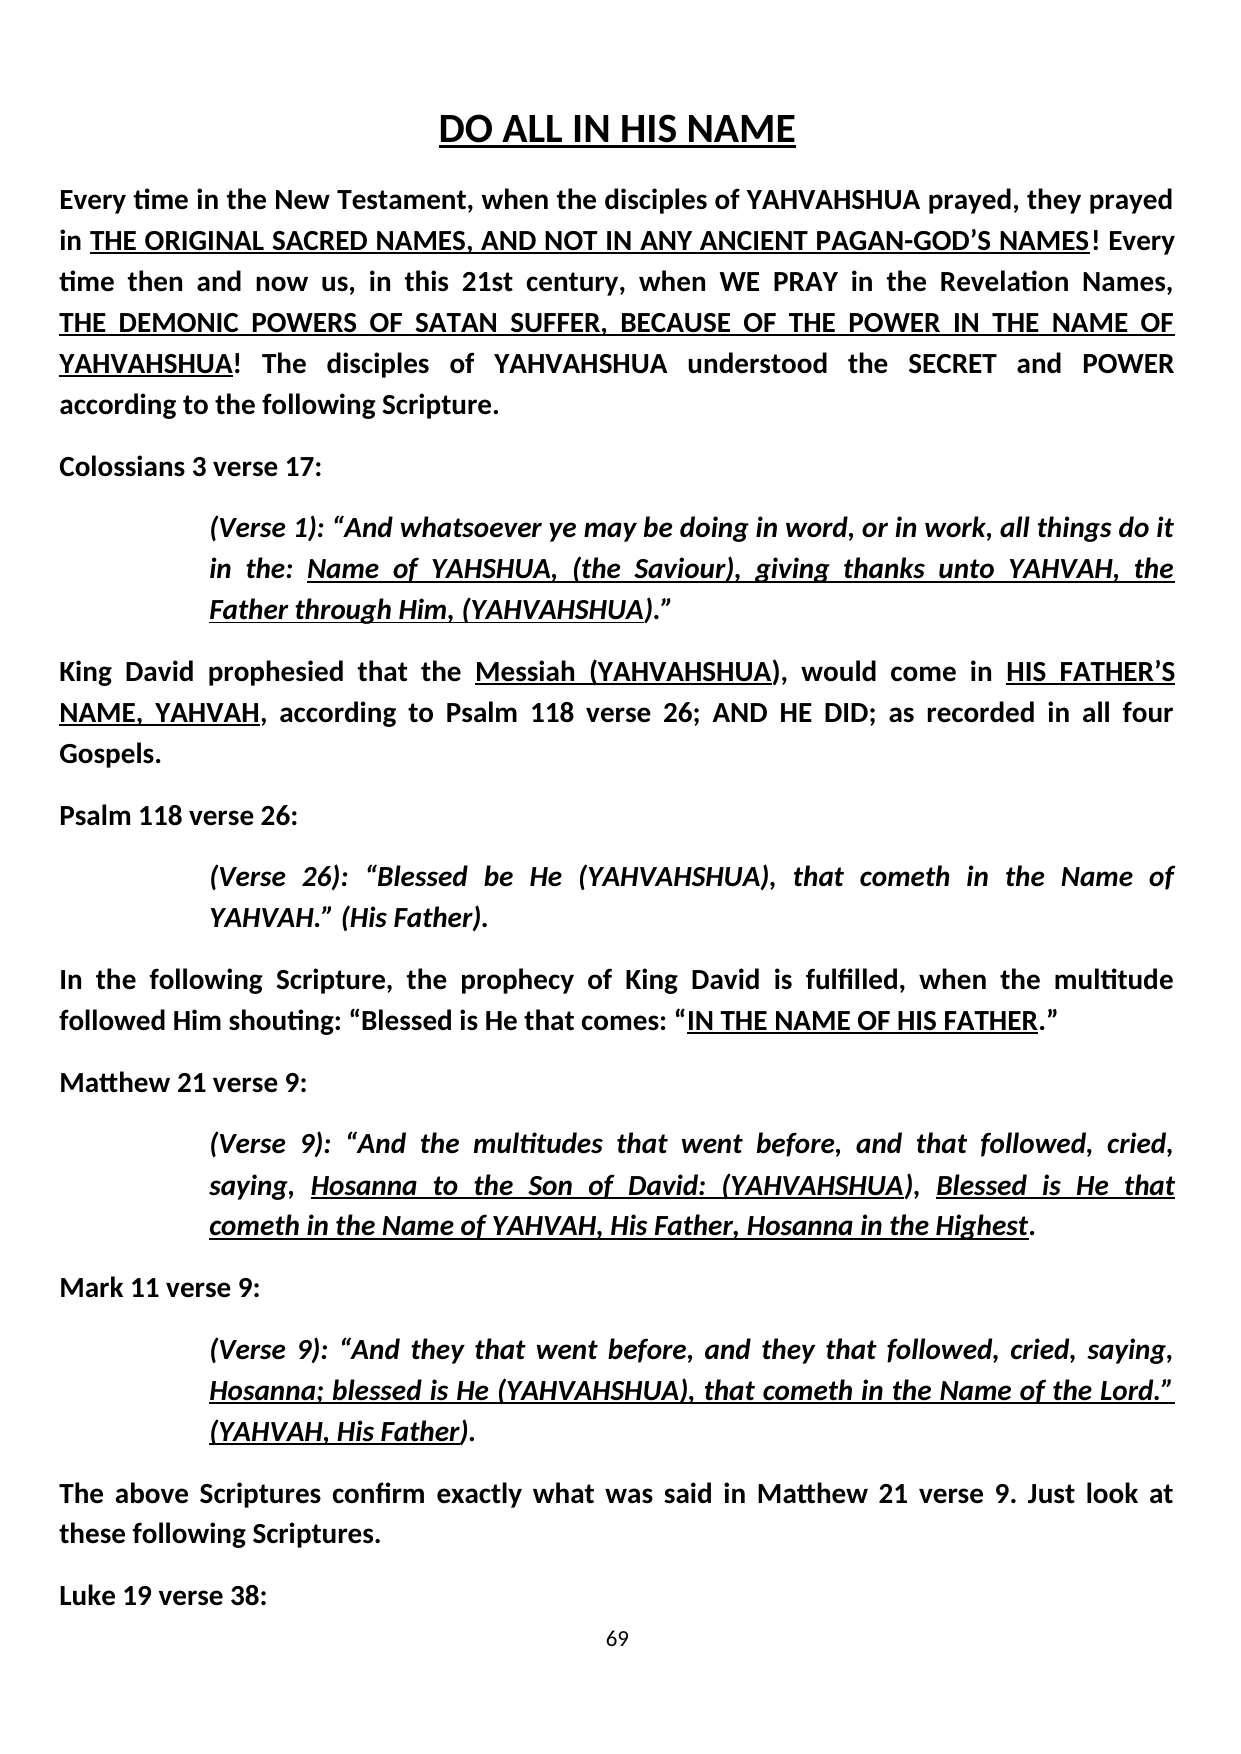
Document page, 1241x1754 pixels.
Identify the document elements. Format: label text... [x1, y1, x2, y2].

text Every time in the New Testament, when the disciples of YAHVAHSHUA prayed, they prayed in THE ORIGINAL SACRED NAMES, AND NOT IN ANY ANCIENT PAGAN-GODʼS NAMES! Every time then and now us, in this 21st century, when WE PRAY in the Revelation Names, THE DEMONIC POWERS OF SATAN SUFFER, BECAUSE OF THE POWER IN THE NAME OF YAHVAHSHUA! The disciples of YAHVAHSHUA understood the SECRET and POWER according to the following Scripture. [59, 336, 1175, 421]
text Colossians 3 verse 17: [59, 448, 1175, 483]
text Psalm 118 verse 26: [59, 797, 1175, 832]
text In the following Scripture, the prophecy of King David is fulfilled, when the multitude followed Him shouting: “Blessed is He that comes: “IN THE NAME OF HIS FATHER.” [59, 961, 1175, 1038]
text King David prophesied that the Messiah (YAHVAHSHUA), would come in HIS FATHER’S NAME, YAHVAH, according to Psalm 118 verse 26; AND HE DID; as recorded in all four Gospels. [59, 653, 1175, 771]
text (Verse 1): “And whatsoever ye may be doing in word, or in work, all things do it in the: Name of YAHSHUA, (the Saviour), giving thanks unto YAHVAH, the Father through Him, (YAHVAHSHUA).” [209, 509, 1175, 627]
text Matthew 21 verse 9: [59, 1064, 1175, 1099]
text (Verse 9): “And the multitudes that went before, and that followed, cried, saying, Hosanna to the Son of David: (YAHVAHSHUA), Blessed is He that cometh in the Name of YAHVAH, His Father, Hosanna in the Highest. [209, 1126, 1175, 1243]
text Luke 19 verse 38: [59, 1577, 1175, 1613]
text (Verse 9): “And they that went before, and they that followed, cried, saying, Hosanna; blessed is He (YAHVAHSHUA), that cometh in the Name of the Lord.” (YAHVAH, His Father). [209, 1331, 1175, 1402]
text DO ALL IN HIS NAME [59, 102, 1175, 153]
text (Verse 26): “Blessed be He (YAHVAHSHUA), that cometh in the Name of YAHVAH.” (His Father). [209, 858, 1175, 935]
text The above Scriptures confirm exactly what was said in Matthew 21 verse 9. Just look at these following Scriptures. [59, 1475, 1175, 1551]
text (Verse 9): “And they that went before, and they that followed, cried, saying, Hosanna; blessed is He (YAHVAHSHUA), that cometh in the Name of the Lord.” (YAHVAH, His Father). [209, 1404, 1175, 1448]
text Mark 11 verse 9: [59, 1269, 1175, 1305]
text Every time in the New Testament, when the disciples of YAHVAHSHUA prayed, they prayed in THE ORIGINAL SACRED NAMES, AND NOT IN ANY ANCIENT PAGAN-GODʼS NAMES! Every time then and now us, in this 21st century, when WE PRAY in the Revelation Names, THE DEMONIC POWERS OF SATAN SUFFER, BECAUSE OF THE POWER IN THE NAME OF YAHVAHSHUA! The disciples of YAHVAHSHUA understood the SECRET and POWER according to the following Scripture. [59, 181, 1175, 334]
